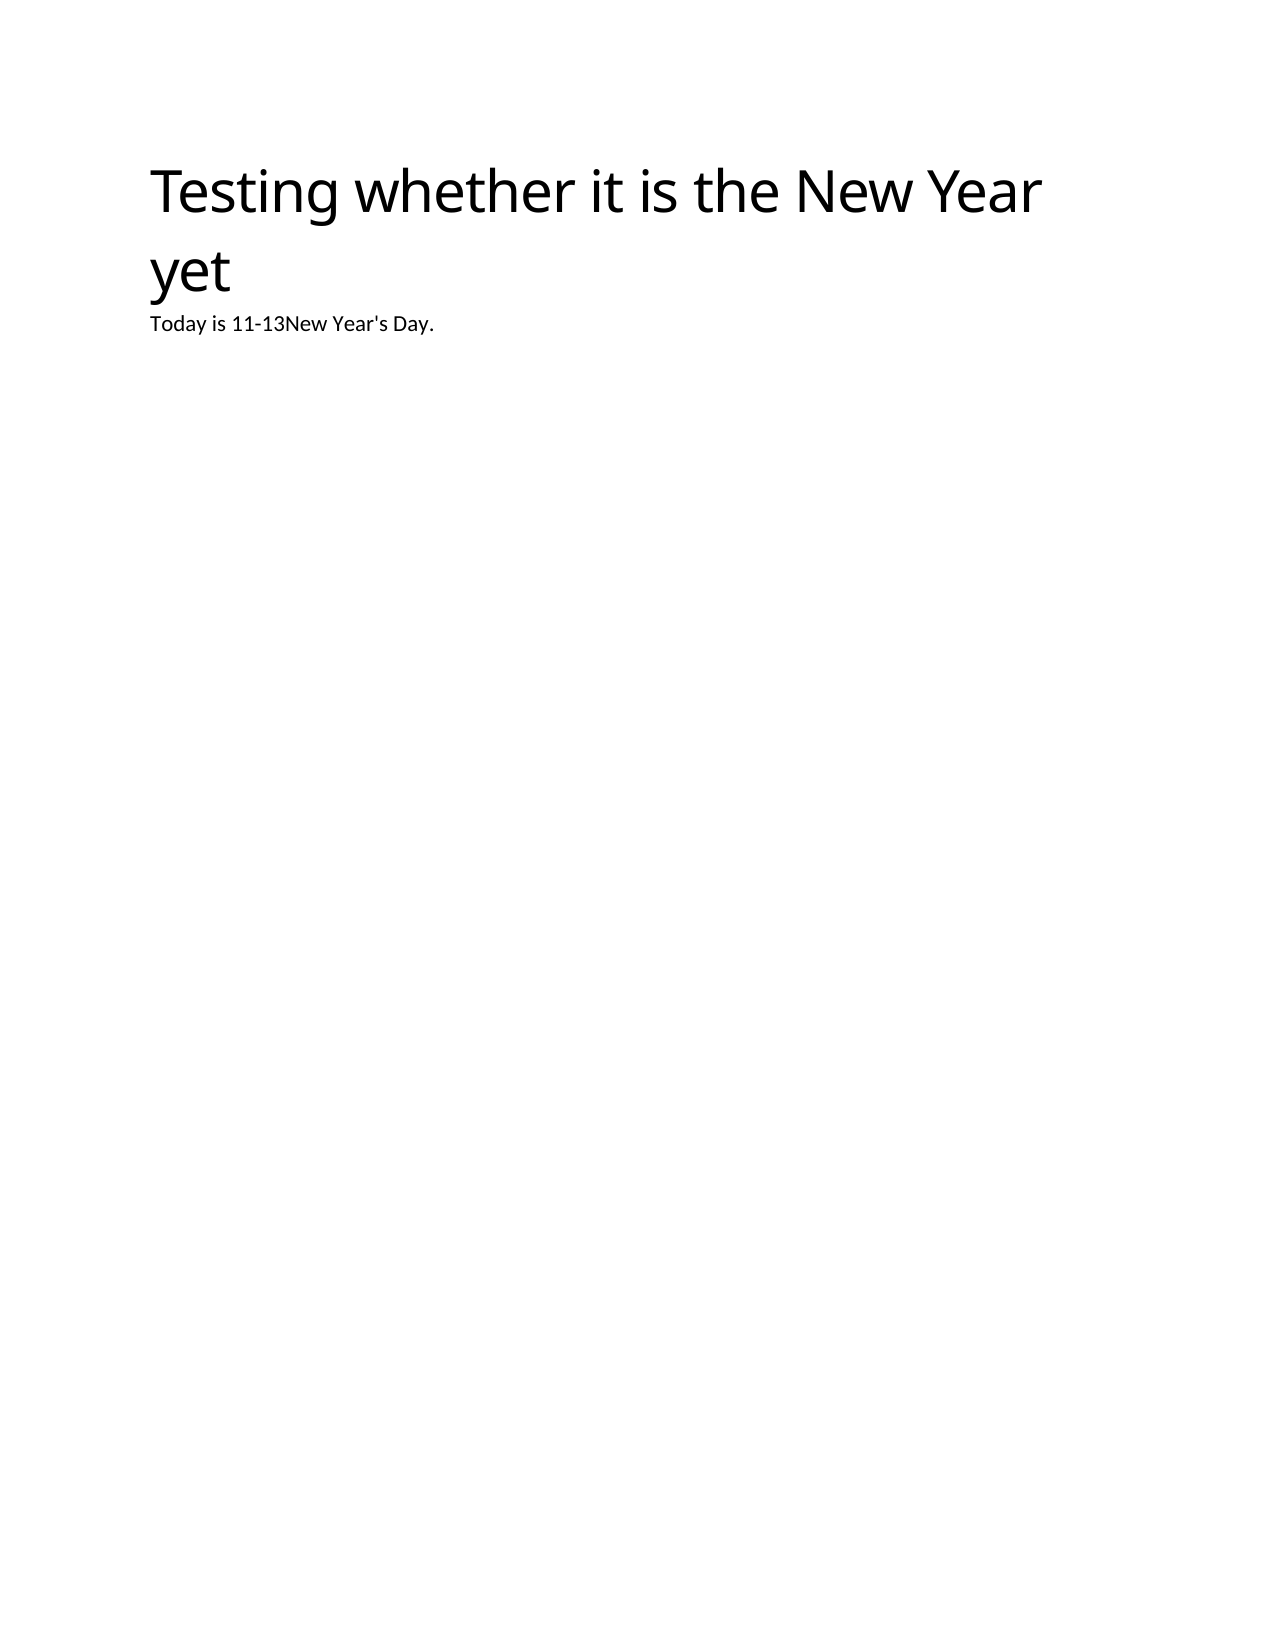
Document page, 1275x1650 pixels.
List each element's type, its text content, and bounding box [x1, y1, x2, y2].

text Today is NOT New Year's Day. [150, 309, 1125, 337]
title Testing whether it is the New Year yet [150, 150, 1125, 309]
